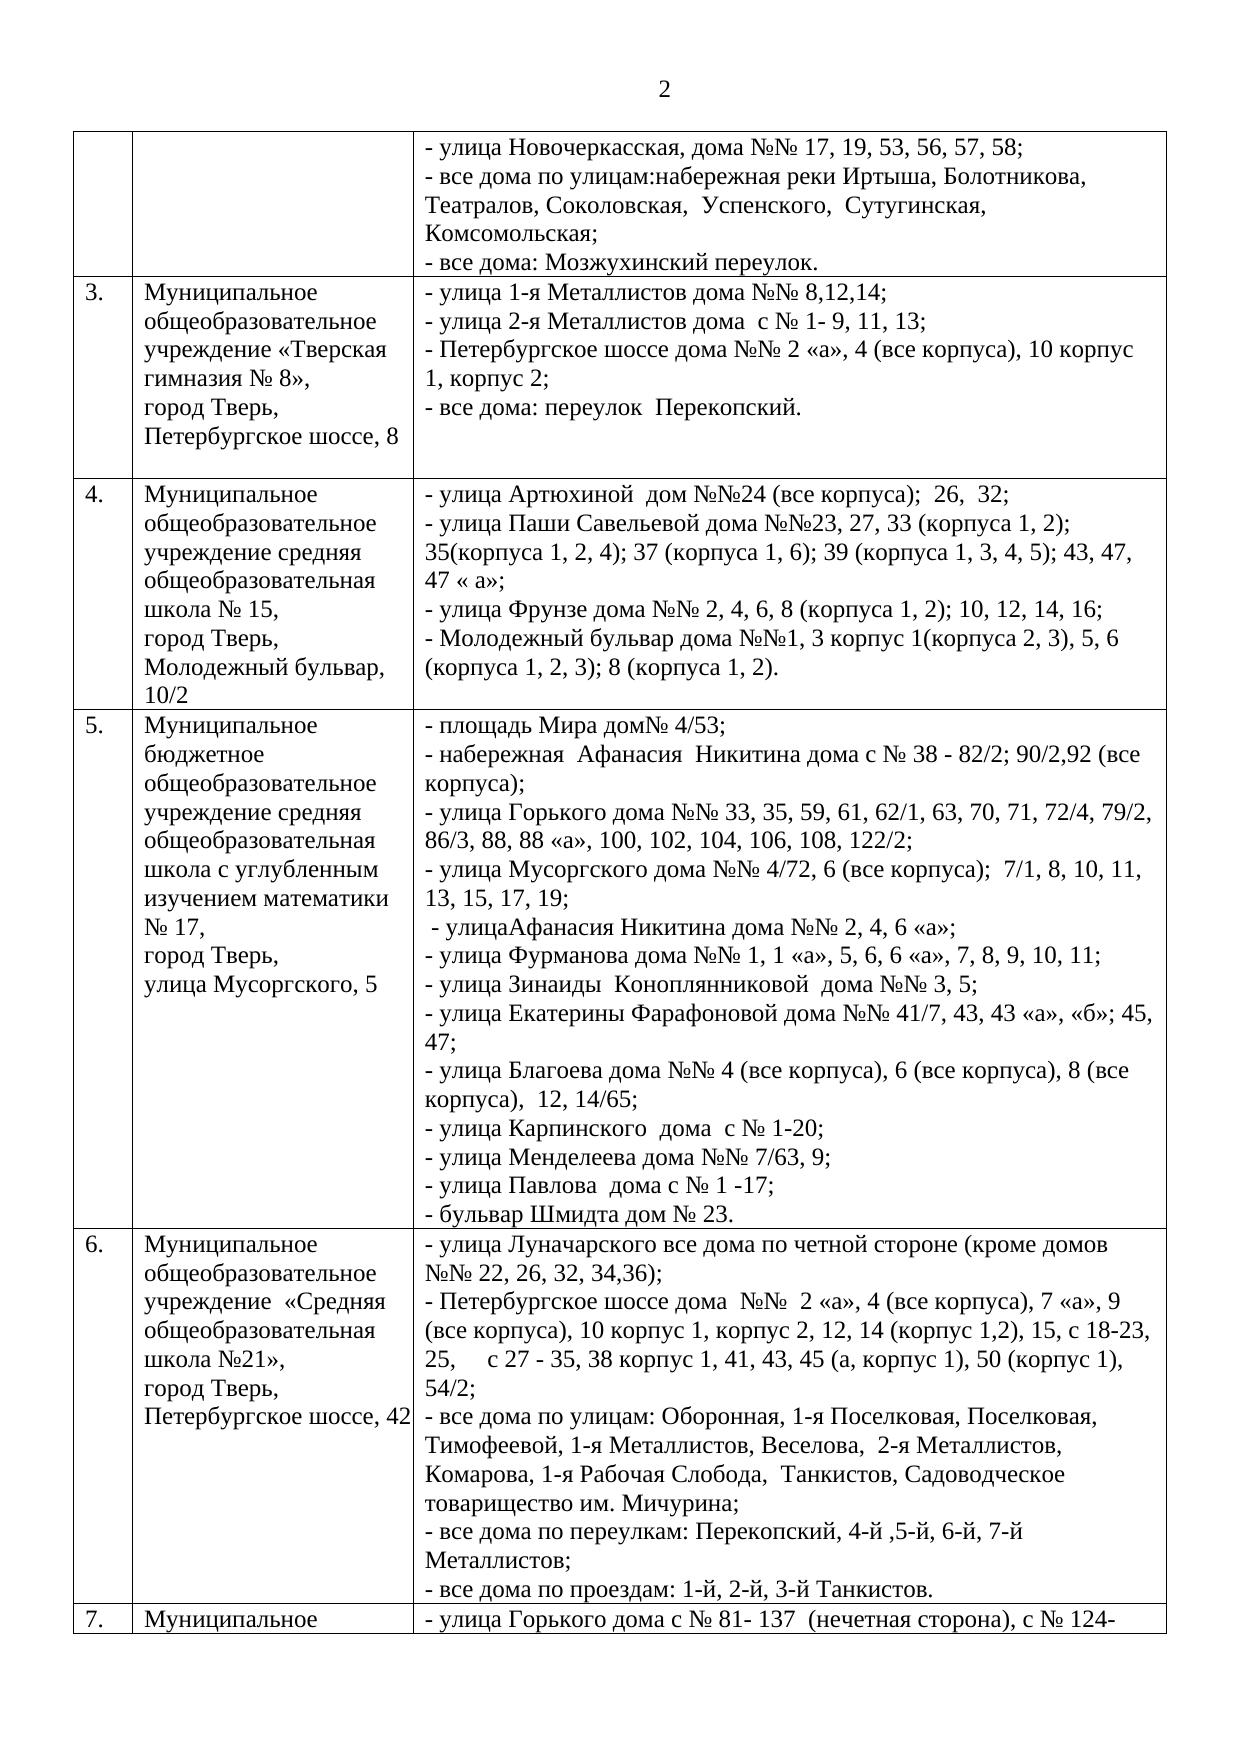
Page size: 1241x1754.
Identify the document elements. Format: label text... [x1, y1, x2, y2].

table_cell - площадь Мира дом№ 4/53; - набережная Афанасия Никитина дома с № 38 - 82/2; 90/2,92 (все корпуса); - улица Горького дома №№ 33, 35, 59, 61, 62/1, 63, 70, 71, 72/4, 79/2, 86/3, 88, 88 «а», 100, 102, 104, 106, 108, 122/2; - улица Мусоргского дома №№ 4/72, 6 (все корпуса); 7/1, 8, 10, 11, 13, 15, 17, 19; - улицаАфанасия Никитина дома №№ 2, 4, 6 «а»; - улица Фурманова дома №№ 1, 1 «а», 5, 6, 6 «а», 7, 8, 9, 10, 11; - улица Зинаиды Коноплянниковой дома №№ 3, 5; - улица Екатерины Фарафоновой дома №№ 41/7, 43, 43 «а», «б»; 45, 47; - улица Благоева дома №№ 4 (все корпуса), 6 (все корпуса), 8 (все корпуса), 12, 14/65; - улица Карпинского дома с № 1-20; - улица Менделеева дома №№ 7/63, 9; - улица Павлова дома с № 1 -17; - бульвар Шмидта дом № 23. [414, 710, 1166, 1228]
table_cell 7. [74, 1604, 132, 1632]
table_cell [133, 1604, 413, 1632]
table_cell - улица Артюхиной дом №№24 (все корпуса); 26, 32; - улица Паши Савельевой дома №№23, 27, 33 (корпуса 1, 2); 35(корпуса 1, 2, 4); 37 (корпуса 1, 6); 39 (корпуса 1, 3, 4, 5); 43, 47, 47 « а»; - улица Фрунзе дома №№ 2, 4, 6, 8 (корпуса 1, 2); 10, 12, 14, 16; - Молодежный бульвар дома №№1, 3 корпус 1(корпуса 2, 3), 5, 6 (корпуса 1, 2, 3); 8 (корпуса 1, 2). [414, 479, 1166, 709]
table_header [74, 132, 132, 276]
table_cell Муниципальное общеобразовательное учреждение «Тверская гимназия № 8», город Тверь, Петербургское шоссе, 8 [133, 277, 413, 478]
table_header - улица Новочеркасская, дома №№ 17, 19, 53, 56, 57, 58; - все дома по улицам:набережная реки Иртыша, Болотникова, Театралов, Соколовская, Успенского, Сутугинская, Комсомольская; - все дома: Мозжухинский переулок. [414, 132, 1166, 276]
table_cell 6. [74, 1229, 132, 1603]
table_cell 4. [74, 479, 132, 709]
table_cell - улица Луначарского все дома по четной стороне (кроме домов №№ 22, 26, 32, 34,36); - Петербургское шоссе дома №№ 2 «а», 4 (все корпуса), 7 «а», 9 (все корпуса), 10 корпус 1, корпус 2, 12, 14 (корпус 1,2), 15, с 18-23, 25, с 27 - 35, 38 корпус 1, 41, 43, 45 (а, корпус 1), 50 (корпус 1), 54/2; - все дома по улицам: Оборонная, 1-я Поселковая, Поселковая, Тимофеевой, 1-я Металлистов, Веселова, 2-я Металлистов, Комарова, 1-я Рабочая Слобода, Танкистов, Садоводческое товарищество им. Мичурина; - все дома по переулкам: Перекопский, 4-й ,5-й, 6-й, 7-й Металлистов; - все дома по проездам: 1-й, 2-й, 3-й Танкистов. [414, 1229, 1166, 1603]
table_cell Муниципальное общеобразовательное учреждение «Средняя общеобразовательная школа №21», город Тверь, Петербургское шоссе, 42 [133, 1229, 413, 1603]
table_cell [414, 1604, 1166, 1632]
table_cell Муниципальное бюджетное общеобразовательное учреждение средняя общеобразовательная школа с углубленным изучением математики № 17, город Тверь, улица Мусоргского, 5 [133, 710, 413, 1228]
table_cell - улица 1-я Металлистов дома №№ 8,12,14; - улица 2-я Металлистов дома с № 1- 9, 11, 13; - Петербургское шоссе дома №№ 2 «а», 4 (все корпуса), 10 корпус 1, корпус 2; - все дома: переулок Перекопский. [414, 277, 1166, 478]
table_cell Муниципальное общеобразовательное учреждение средняя общеобразовательная школа № 15, город Тверь, Молодежный бульвар, 10/2 [133, 479, 413, 709]
table_cell 3. [74, 277, 132, 478]
table_header [133, 132, 413, 276]
table_cell 5. [74, 710, 132, 1228]
